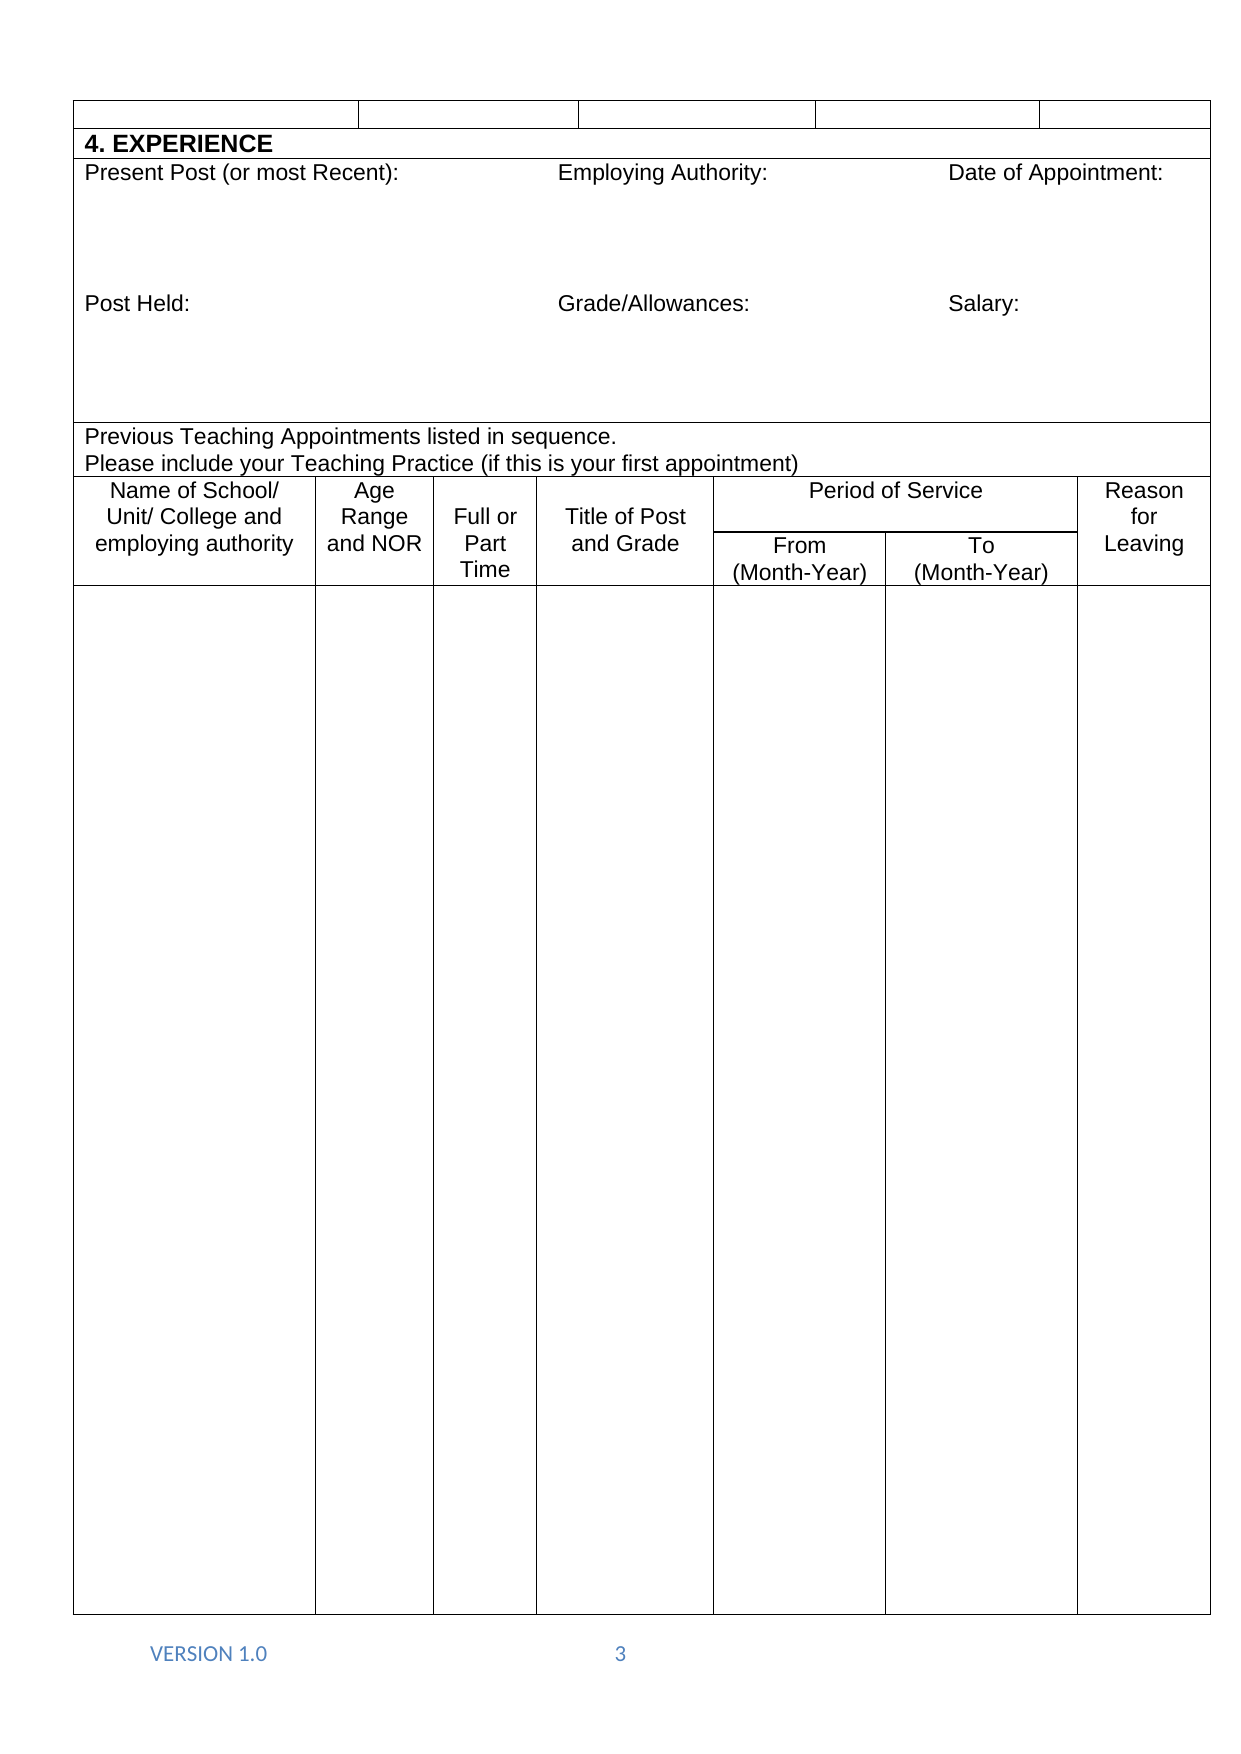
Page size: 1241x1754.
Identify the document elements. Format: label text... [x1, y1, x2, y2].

table_cell [316, 586, 433, 1614]
table_cell [359, 101, 578, 128]
table_cell Name of School/ Unit/ College and employing authority [74, 477, 315, 585]
table_cell Grade/Allowances: [546, 290, 937, 422]
table_cell To (Month-Year) [886, 533, 1077, 585]
table_cell [1078, 586, 1210, 1614]
table_cell Age Range and NOR [316, 477, 433, 585]
table_cell [1040, 101, 1210, 128]
table_cell Employing Authority: [546, 159, 937, 290]
table_cell 4. EXPERIENCE [74, 129, 1210, 158]
table_cell Previous Teaching Appointments listed in sequence. Please include your Teaching Practice (if this is your first appointment) [74, 423, 1210, 476]
table_cell [816, 101, 1039, 128]
table_cell [714, 586, 885, 1614]
table_cell Period of Service [714, 477, 1077, 531]
table_cell [74, 586, 315, 1614]
table_cell Post Held: [74, 290, 546, 422]
table_cell [886, 586, 1077, 1614]
table_cell Reason for Leaving [1078, 477, 1210, 585]
table_cell Title of Post and Grade [537, 477, 713, 585]
table_cell [537, 586, 713, 1614]
table_cell Salary: [937, 290, 1210, 422]
table_cell Present Post (or most Recent): [74, 159, 546, 290]
table_cell Full or Part Time [434, 477, 536, 585]
table_cell [434, 586, 536, 1614]
table_cell From (Month-Year) [714, 533, 885, 585]
table_cell [74, 101, 358, 128]
table_cell Date of Appointment: [937, 159, 1210, 290]
table_cell [579, 101, 815, 128]
